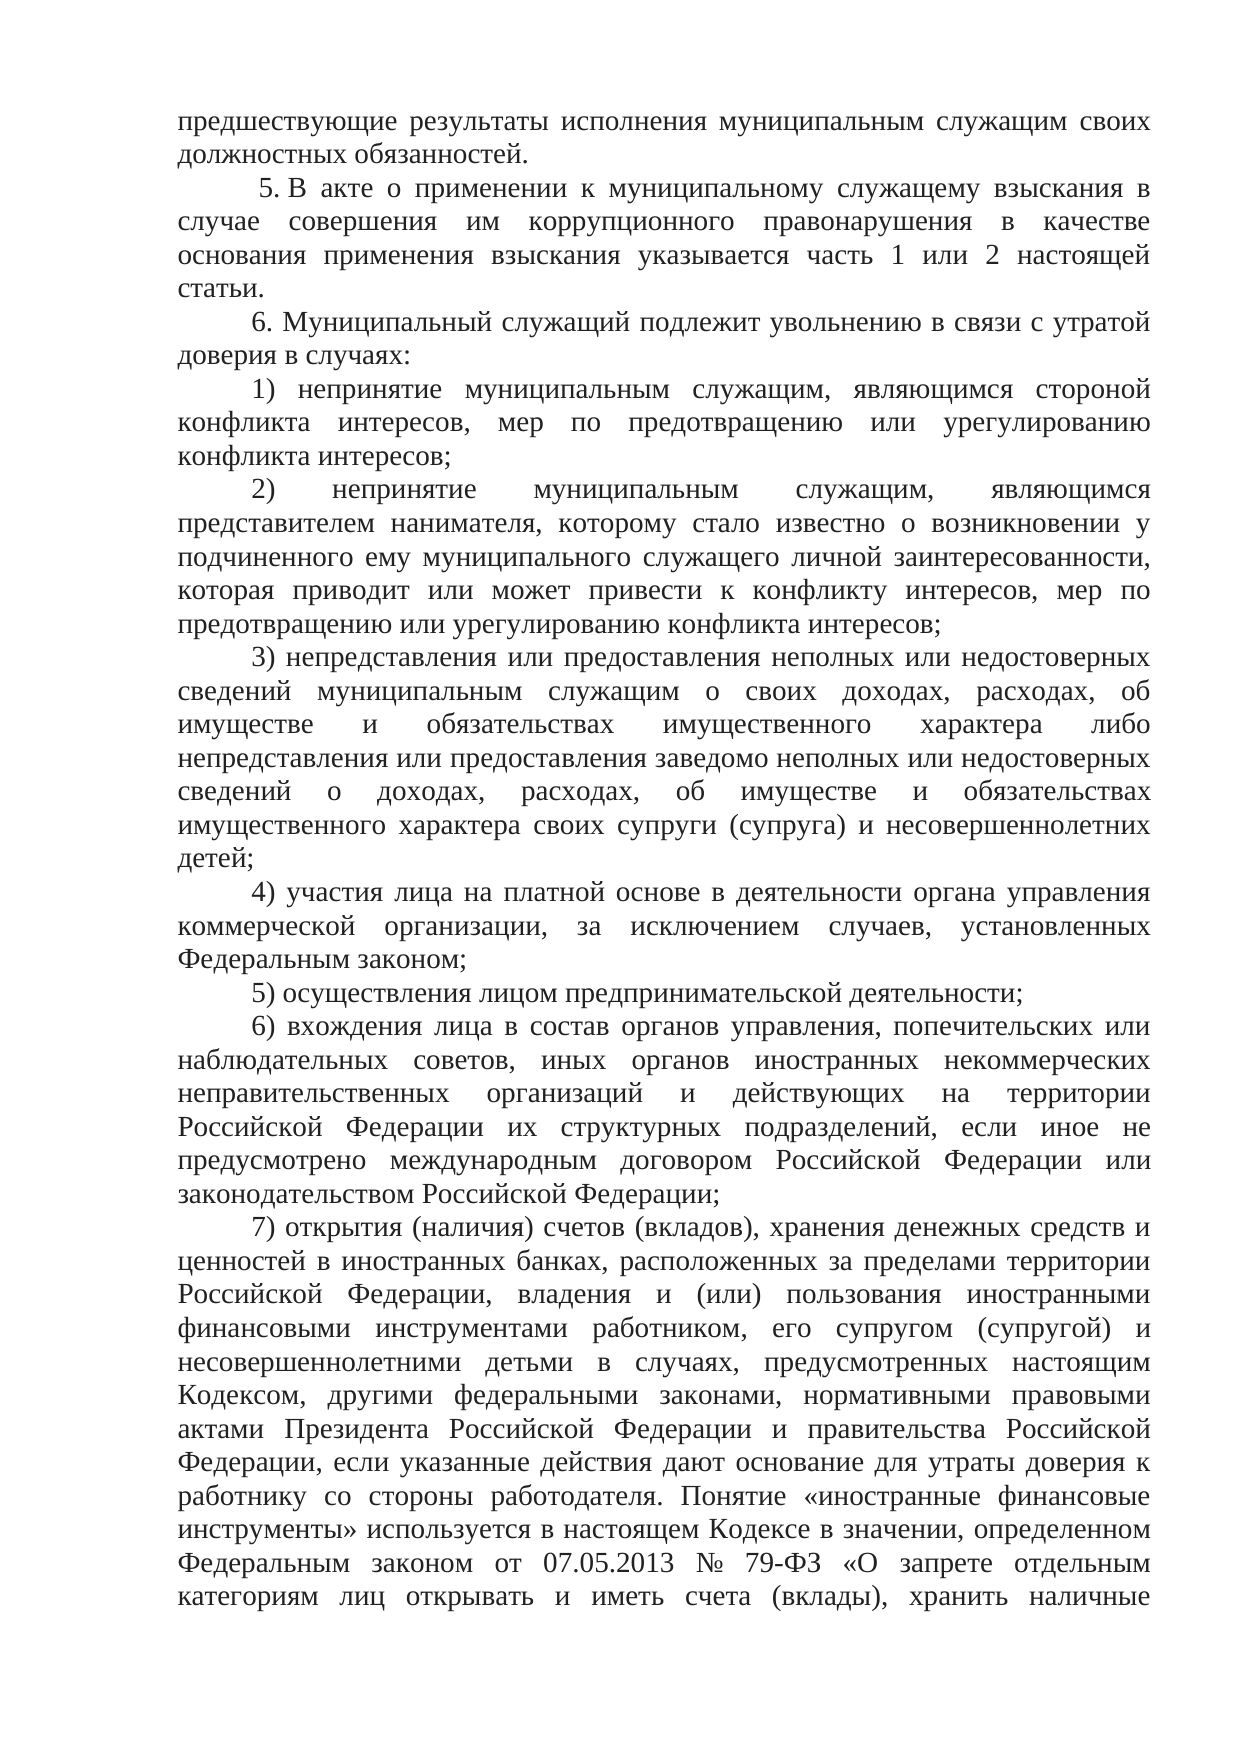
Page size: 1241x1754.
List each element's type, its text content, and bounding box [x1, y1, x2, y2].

text 5. В акте о применении к муниципальному служащему взыскания в случае совершения им коррупционного правонарушения в качестве основания применения взыскания указывается часть 1 или 2 настоящей статьи. [177, 170, 1152, 304]
text 5) осуществления лицом предпринимательской деятельности; [177, 975, 1152, 1008]
text 6. Муниципальный служащий подлежит увольнению в связи с утратой доверия в случаях: [177, 304, 1152, 371]
text 6) вхождения лица в состав органов управления, попечительских или наблюдательных советов, иных органов иностранных некоммерческих неправительственных организаций и действующих на территории Российской Федерации их структурных подразделений, если иное не предусмотрено международным договором Российской Федерации или законодательством Российской Федерации; [177, 1008, 1152, 1209]
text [177, 103, 1152, 170]
text 3) непредставления или предоставления неполных или недостоверных сведений муниципальным служащим о своих доходах, расходах, об имуществе и обязательствах имущественного характера либо непредставления или предоставления заведомо неполных или недостоверных сведений о доходах, расходах, об имуществе и обязательствах имущественного характера своих супруги (супруга) и несовершеннолетних детей; [177, 639, 1152, 874]
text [177, 1209, 1152, 1612]
text 2) непринятие муниципальным служащим, являющимся представителем нанимателя, которому стало известно о возникновении у подчиненного ему муниципального служащего личной заинтересованности, которая приводит или может привести к конфликту интересов, мер по предотвращению или урегулированию конфликта интересов; [177, 472, 1152, 639]
text 1) непринятие муниципальным служащим, являющимся стороной конфликта интересов, мер по предотвращению или урегулированию конфликта интересов; [177, 371, 1152, 472]
text 4) участия лица на платной основе в деятельности органа управления коммерческой организации, за исключением случаев, установленных Федеральным законом; [177, 874, 1152, 975]
